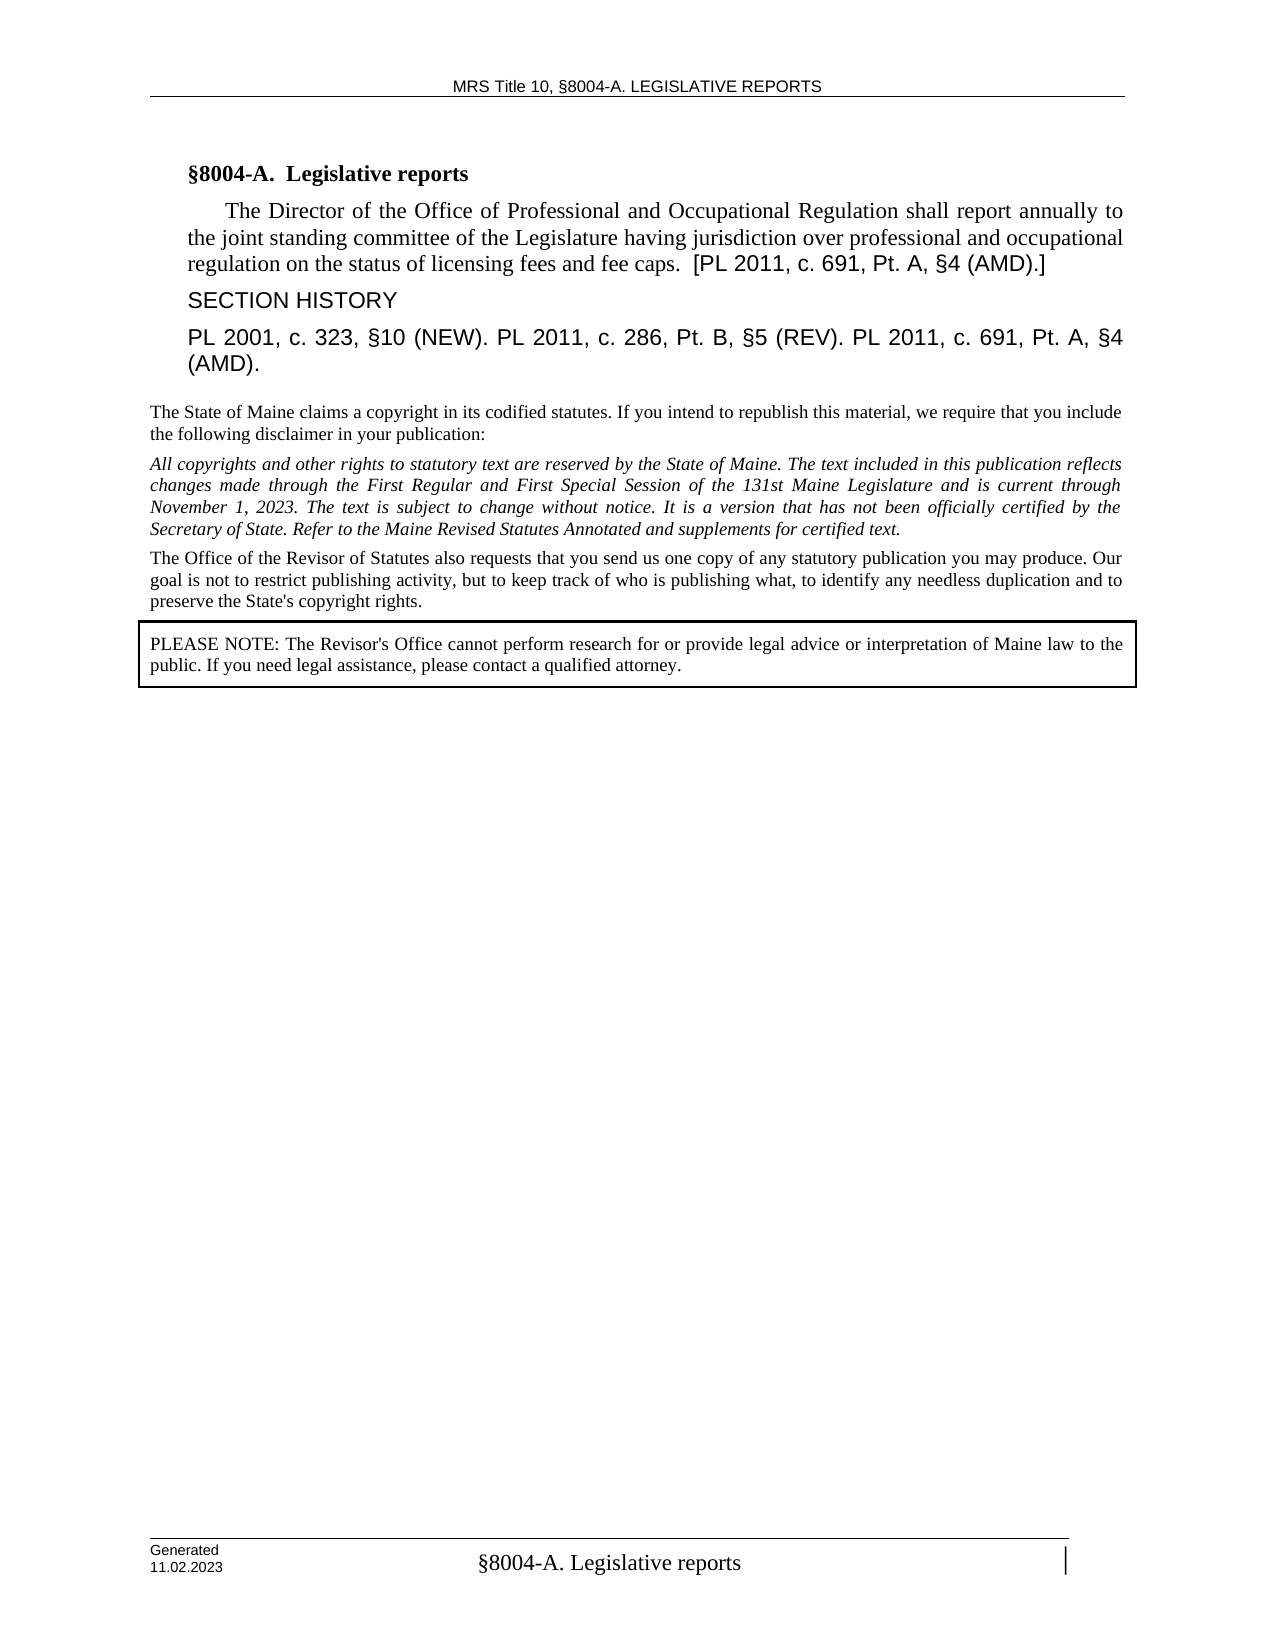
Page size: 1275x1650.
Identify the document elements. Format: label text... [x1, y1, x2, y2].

text The Office of the Revisor of Statutes also requests that you send us one copy of any statutory publication you may produce. Our goal is not to restrict publishing activity, but to keep track of who is publishing what, to identify any needless duplication and to preserve the State's copyright rights. [150, 547, 1125, 612]
text SECTION HISTORY [187, 287, 1125, 313]
text The Director of the Office of Professional and Occupational Regulation shall report annually to the joint standing committee of the Legislature having jurisdiction over professional and occupational regulation on the status of licensing fees and fee caps. [PL 2011, c. 691, Pt. A, §4 (AMD).] [187, 197, 1125, 276]
text All copyrights and other rights to statutory text are reserved by the State of Maine. The text included in this publication reflects changes made through the First Regular and First Special Session of the 131st Maine Legislature and is current through November 1, 2023 . The text is subject to change without notice. It is a version that has not been officially certified by the Secretary of State. Refer to the Maine Revised Statutes Annotated and supplements for certified text. [150, 453, 1125, 539]
text PL 2001, c. 323, §10 (NEW). PL 2011, c. 286, Pt. B, §5 (REV). PL 2011, c. 691, Pt. A, §4 (AMD). [187, 323, 1125, 376]
text The State of Maine claims a copyright in its codified statutes. If you intend to republish this material, we require that you include the following disclaimer in your publication: [150, 401, 1125, 444]
text PLEASE NOTE: The Revisor's Office cannot perform research for or provide legal advice or interpretation of Maine law to the public. If you need legal assistance, please contact a qualified attorney. [140, 623, 1135, 686]
text §8004-A. Legislative reports [187, 160, 1125, 187]
